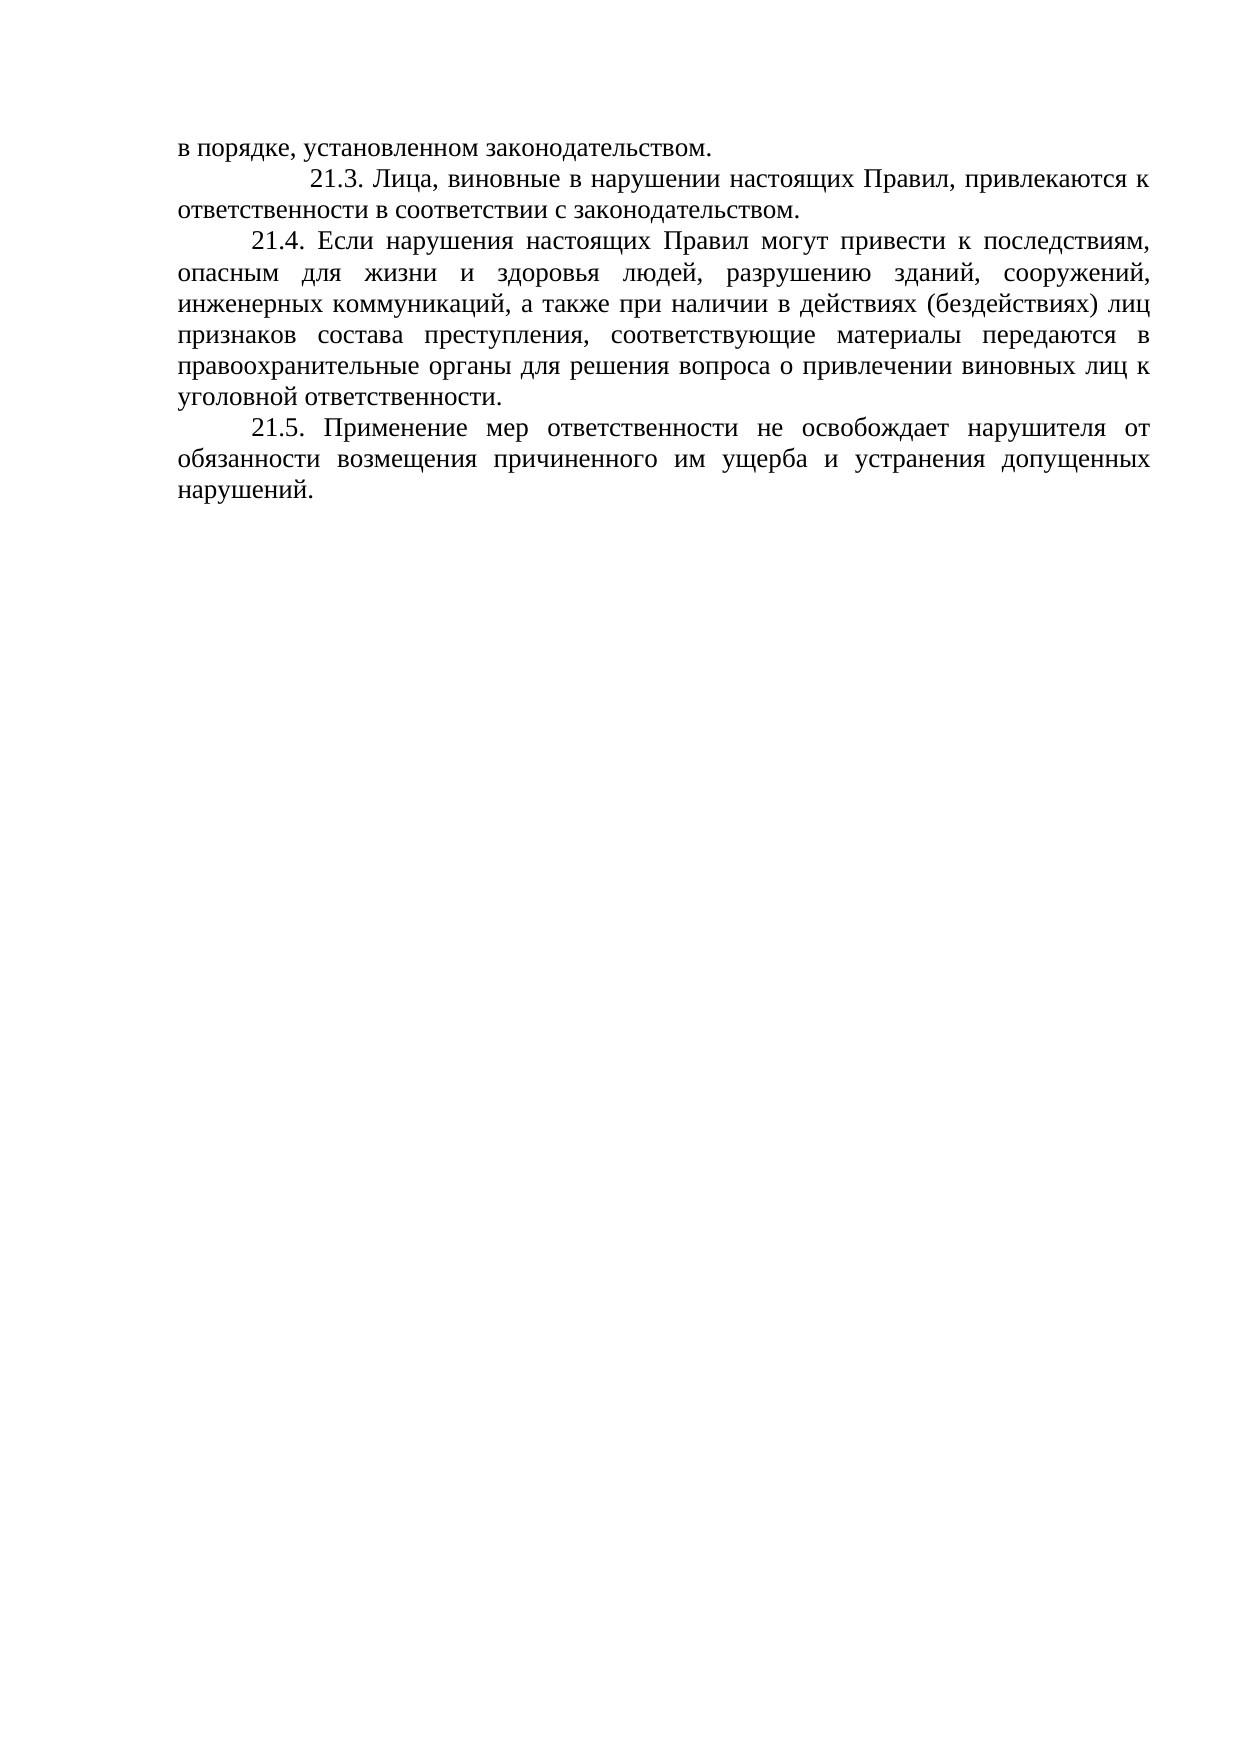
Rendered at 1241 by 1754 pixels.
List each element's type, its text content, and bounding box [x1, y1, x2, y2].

text 21.3. Лица, виновные в нарушении настоящих Правил, привлекаются к ответственности в соответствии с законодательством. [177, 162, 1152, 224]
text 21.4. Если нарушения настоящих Правил могут привести к последствиям, опасным для жизни и здоровья людей, разрушению зданий, сооружений, инженерных коммуникаций, а также при наличии в действиях (бездействиях) лиц признаков состава преступления, соответствующие материалы передаются в правоохранительные органы для решения вопроса о привлечении виновных лиц к уголовной ответственности. [177, 224, 1152, 411]
text 21.5. Применение мер ответственности не освобождает нарушителя от обязанности возмещения причиненного им ущерба и устранения допущенных нарушений. [177, 411, 1152, 505]
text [177, 131, 1152, 162]
